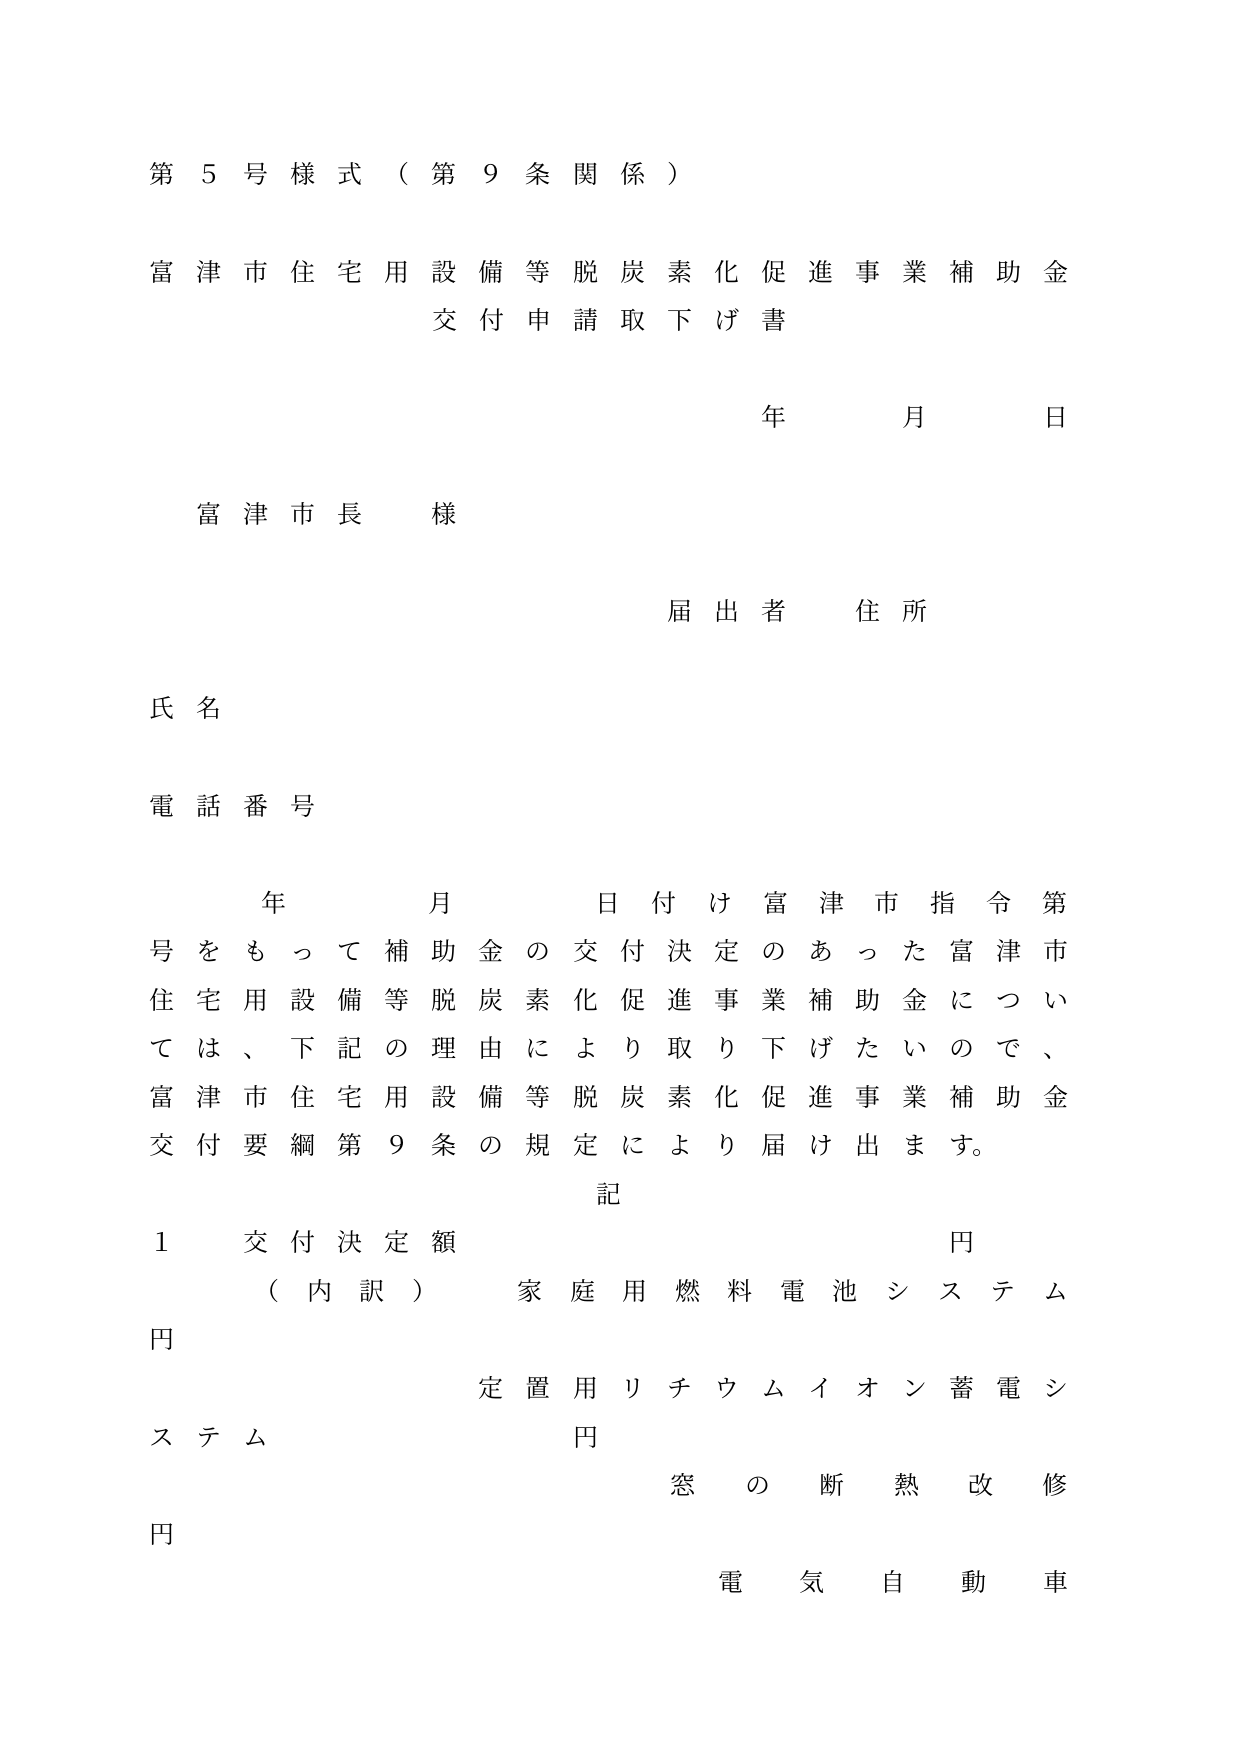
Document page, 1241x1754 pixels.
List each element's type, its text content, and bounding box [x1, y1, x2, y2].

text 年 月 日 [149, 392, 1091, 440]
text 記 [149, 1168, 1091, 1217]
text 氏名 [149, 634, 1091, 731]
text 電気自動車 円 [149, 1557, 1091, 1605]
text 窓の断熱改修 円 [149, 1459, 1091, 1557]
text １ 交付決定額 円 [149, 1217, 1091, 1265]
text 電話番号 [149, 731, 1091, 828]
text 富津市長 様 [149, 489, 1091, 537]
text 交付申請取下げ書 [149, 294, 1091, 343]
text 届出者 住所 [149, 586, 1091, 634]
text 年 月 日付け富津市指令第 号をもって補助金の交付決定のあった富津市住宅用設備等脱炭素化促進事業補助金については、下記の理由により取り下げたいので、富津市住宅用設備等脱炭素化促進事業補助金交付要綱第９条の規定により届け出ます。 [149, 877, 1091, 1168]
text 富津市住宅用設備等脱炭素化促進事業補助金 [149, 246, 1091, 294]
text （内訳） 家庭用燃料電池システム 円 [149, 1265, 1091, 1362]
text 定置用リチウムイオン蓄電システム 円 [149, 1362, 1091, 1459]
text 第５号様式（第９条関係） [149, 149, 1091, 197]
